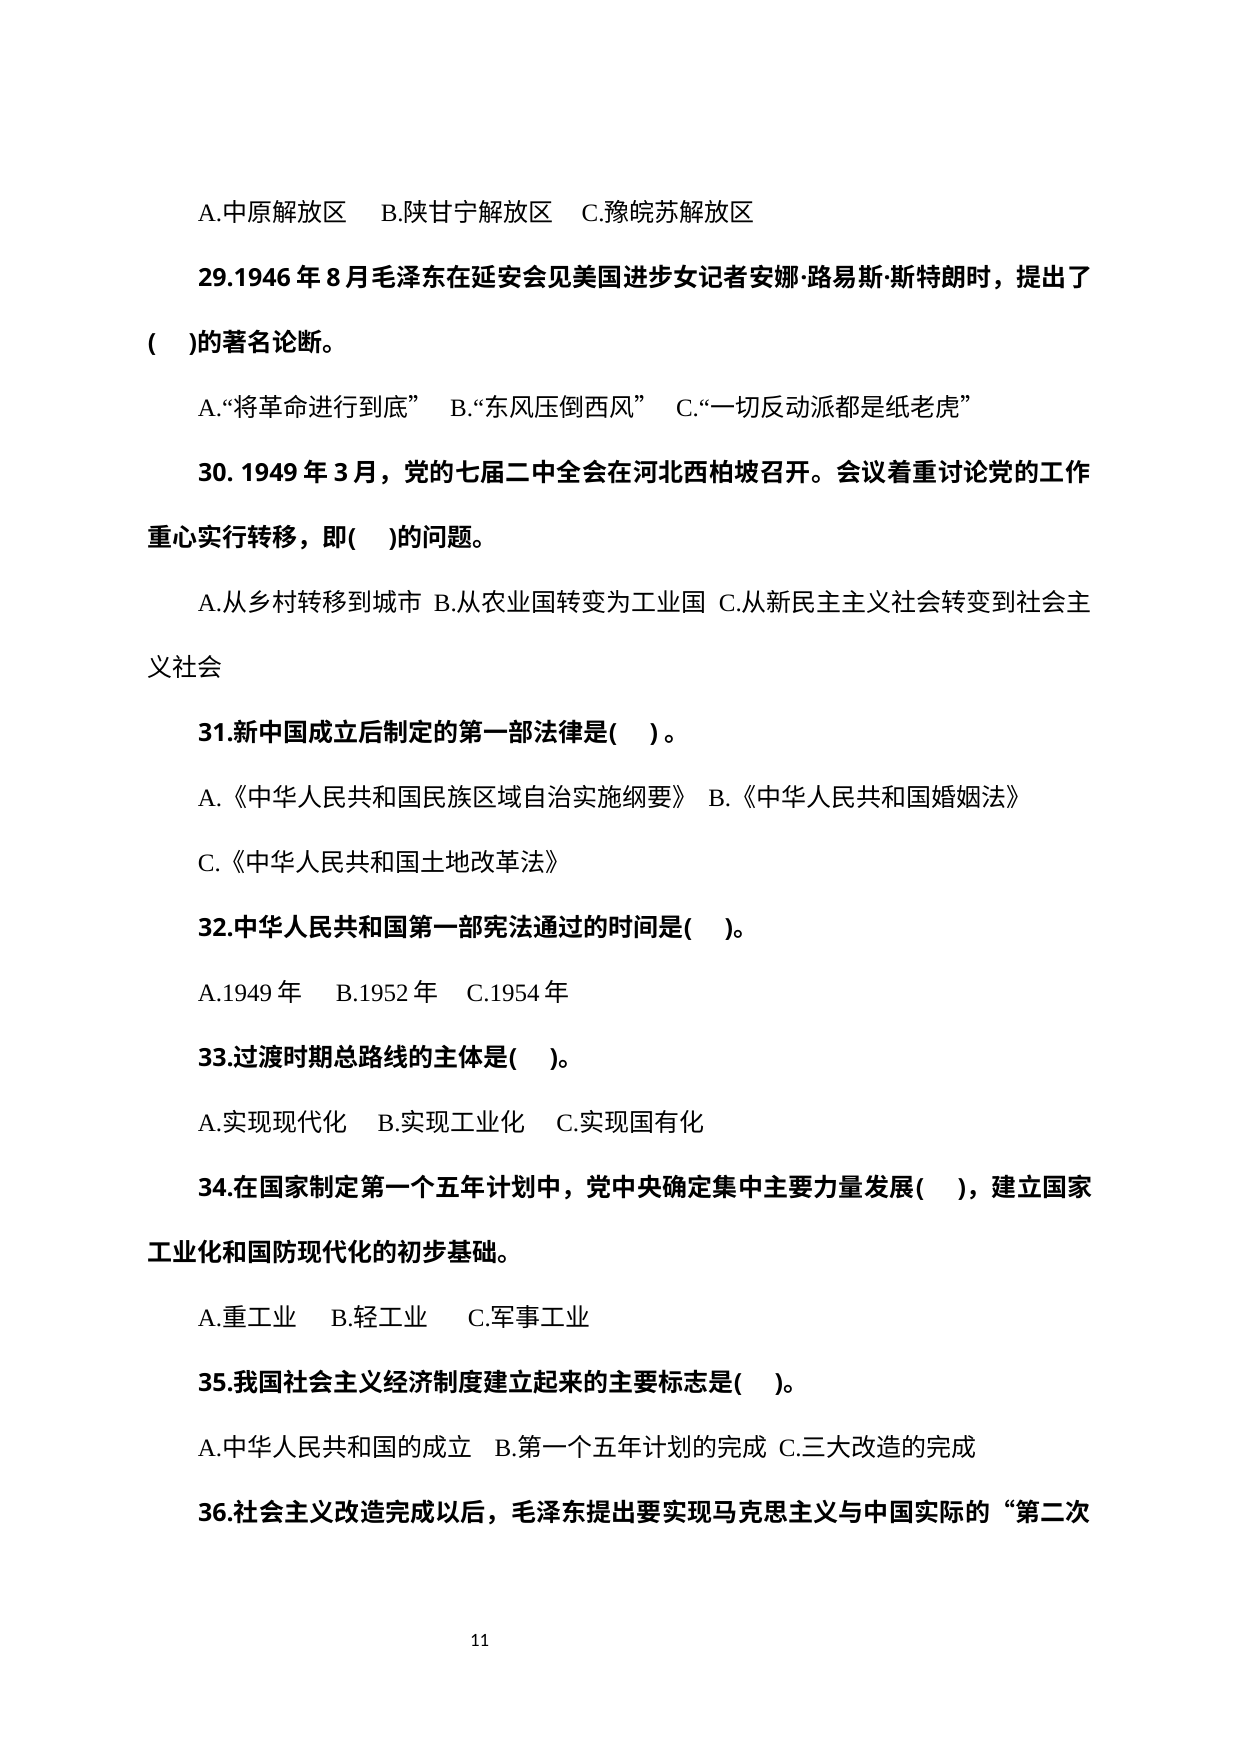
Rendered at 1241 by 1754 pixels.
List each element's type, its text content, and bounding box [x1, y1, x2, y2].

text A.《中华人民共和国民族区域自治实施纲要》 B.《中华人民共和国婚姻法》 [148, 763, 1093, 828]
text 32.中华人民共和国第一部宪法通过的时间是( )。 [148, 893, 1093, 958]
text 33.过渡时期总路线的主体是( )。 [148, 1023, 1093, 1088]
text A.1949年 B.1952年 C.1954年 [148, 958, 1093, 1023]
text A.实现现代化 B.实现工业化 C.实现国有化 [148, 1088, 1093, 1153]
text A.重工业 B.轻工业 C.军事工业 [148, 1283, 1093, 1348]
text A.中华人民共和国的成立 B.第一个五年计划的完成 C.三大改造的完成 [148, 1413, 1093, 1478]
text 35.我国社会主义经济制度建立起来的主要标志是( )。 [148, 1348, 1093, 1413]
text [148, 1478, 1093, 1543]
text 29.1946年8月毛泽东在延安会见美国进步女记者安娜·路易斯·斯特朗时，提出了( )的著名论断。 [148, 243, 1093, 373]
text 30. 1949年3月，党的七届二中全会在河北西柏坡召开。会议着重讨论党的工作重心实行转移，即( )的问题。 [148, 438, 1093, 568]
text A.“将革命进行到底” B.“东风压倒西风” C.“一切反动派都是纸老虎” [148, 373, 1093, 438]
text C.《中华人民共和国土地改革法》 [148, 828, 1093, 893]
text A.中原解放区 B.陕甘宁解放区 C.豫皖苏解放区 [148, 178, 1093, 243]
text 34.在国家制定第一个五年计划中，党中央确定集中主要力量发展( )，建立国家工业化和国防现代化的初步基础。 [148, 1153, 1093, 1283]
text A.从乡村转移到城市 B.从农业国转变为工业国 C.从新民主主义社会转变到社会主义社会 [148, 568, 1093, 698]
text 31.新中国成立后制定的第一部法律是( ) 。 [148, 698, 1093, 763]
